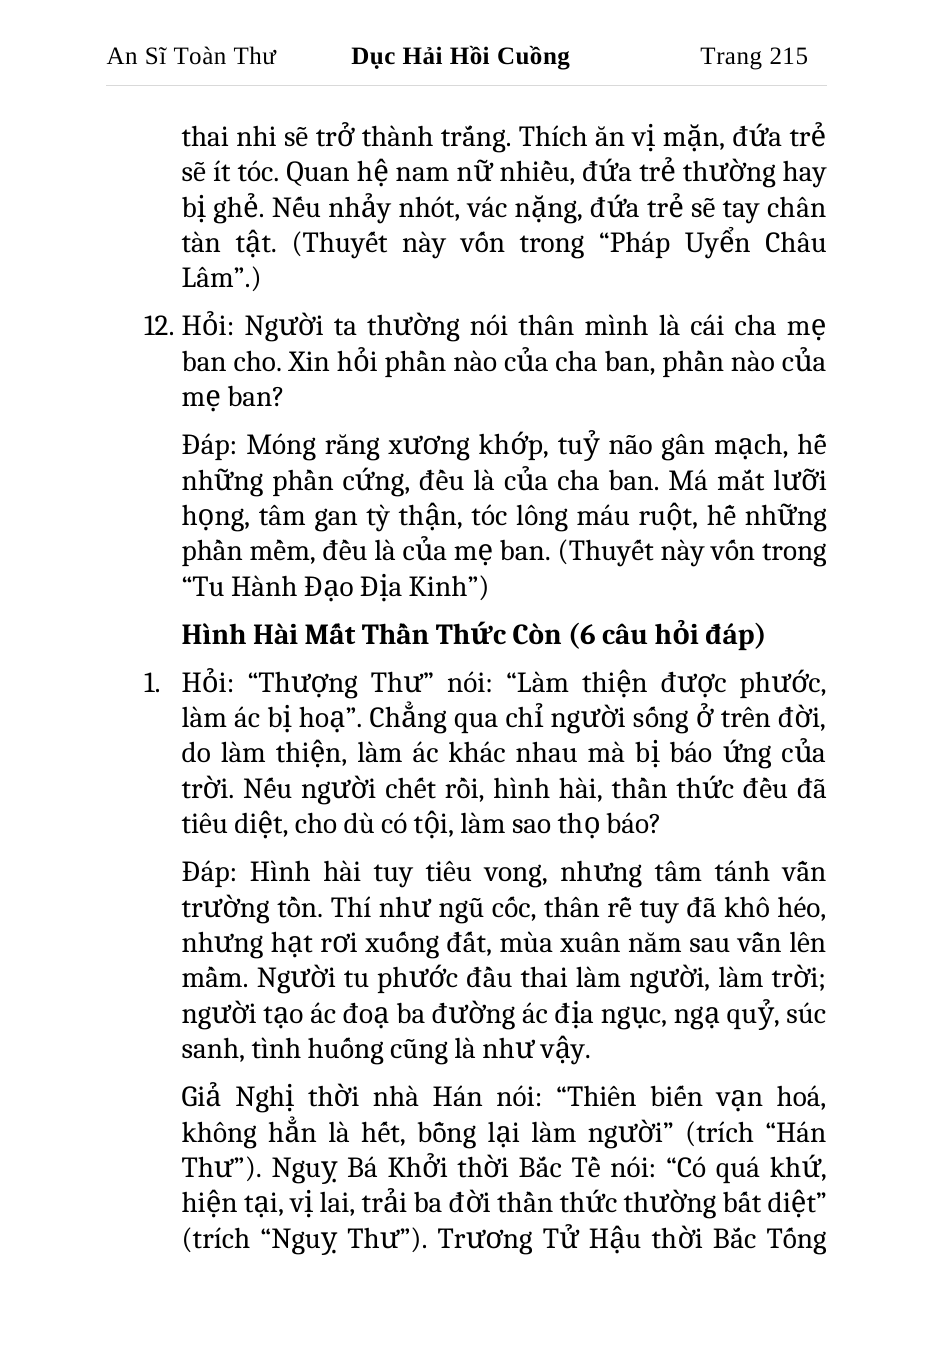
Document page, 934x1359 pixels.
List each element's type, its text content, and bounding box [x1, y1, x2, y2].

text Đáp: Móng răng xương khớp, tuỷ não gân mạch, hễ những phần cứng, đều là của cha ban. Má mắt lưỡi họng, tâm gan tỳ thận, tóc lông máu ruột, hễ những phần mềm, đều là của mẹ ban. (Thuyết này vốn trong “Tu Hành Đạo Địa Kinh”) [181, 426, 827, 603]
list Hỏi: Người ta thường nói thân mình là cái cha mẹ ban cho. Xin hỏi phần nào của cha ban, phần nào của mẹ ban? [144, 308, 827, 414]
text Hình Hài Mất Thần Thức Còn (6 câu hỏi đáp) [181, 616, 827, 651]
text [181, 118, 827, 295]
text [181, 1078, 827, 1256]
list Hỏi: “Thượng Thư” nói: “Làm thiện được phước, làm ác bị hoạ”. Chẳng qua chỉ người sống ở trên đời, do làm thiện, làm ác khác nhau mà bị báo ứng của trời. Nếu người chết rồi, hình hài, thần thức đều đã tiêu diệt, cho dù có tội, làm sao thọ báo? [144, 664, 827, 841]
text Đáp: Hình hài tuy tiêu vong, nhưng tâm tánh vẫn trường tồn. Thí như ngũ cốc, thân rễ tuy đã khô héo, nhưng hạt rơi xuống đất, mùa xuân năm sau vẫn lên mầm. Người tu phước đầu thai làm người, làm trời; người tạo ác đoạ ba đường ác địa ngục, ngạ quỷ, súc sanh, tình huống cũng là như vậy. [181, 853, 827, 1066]
